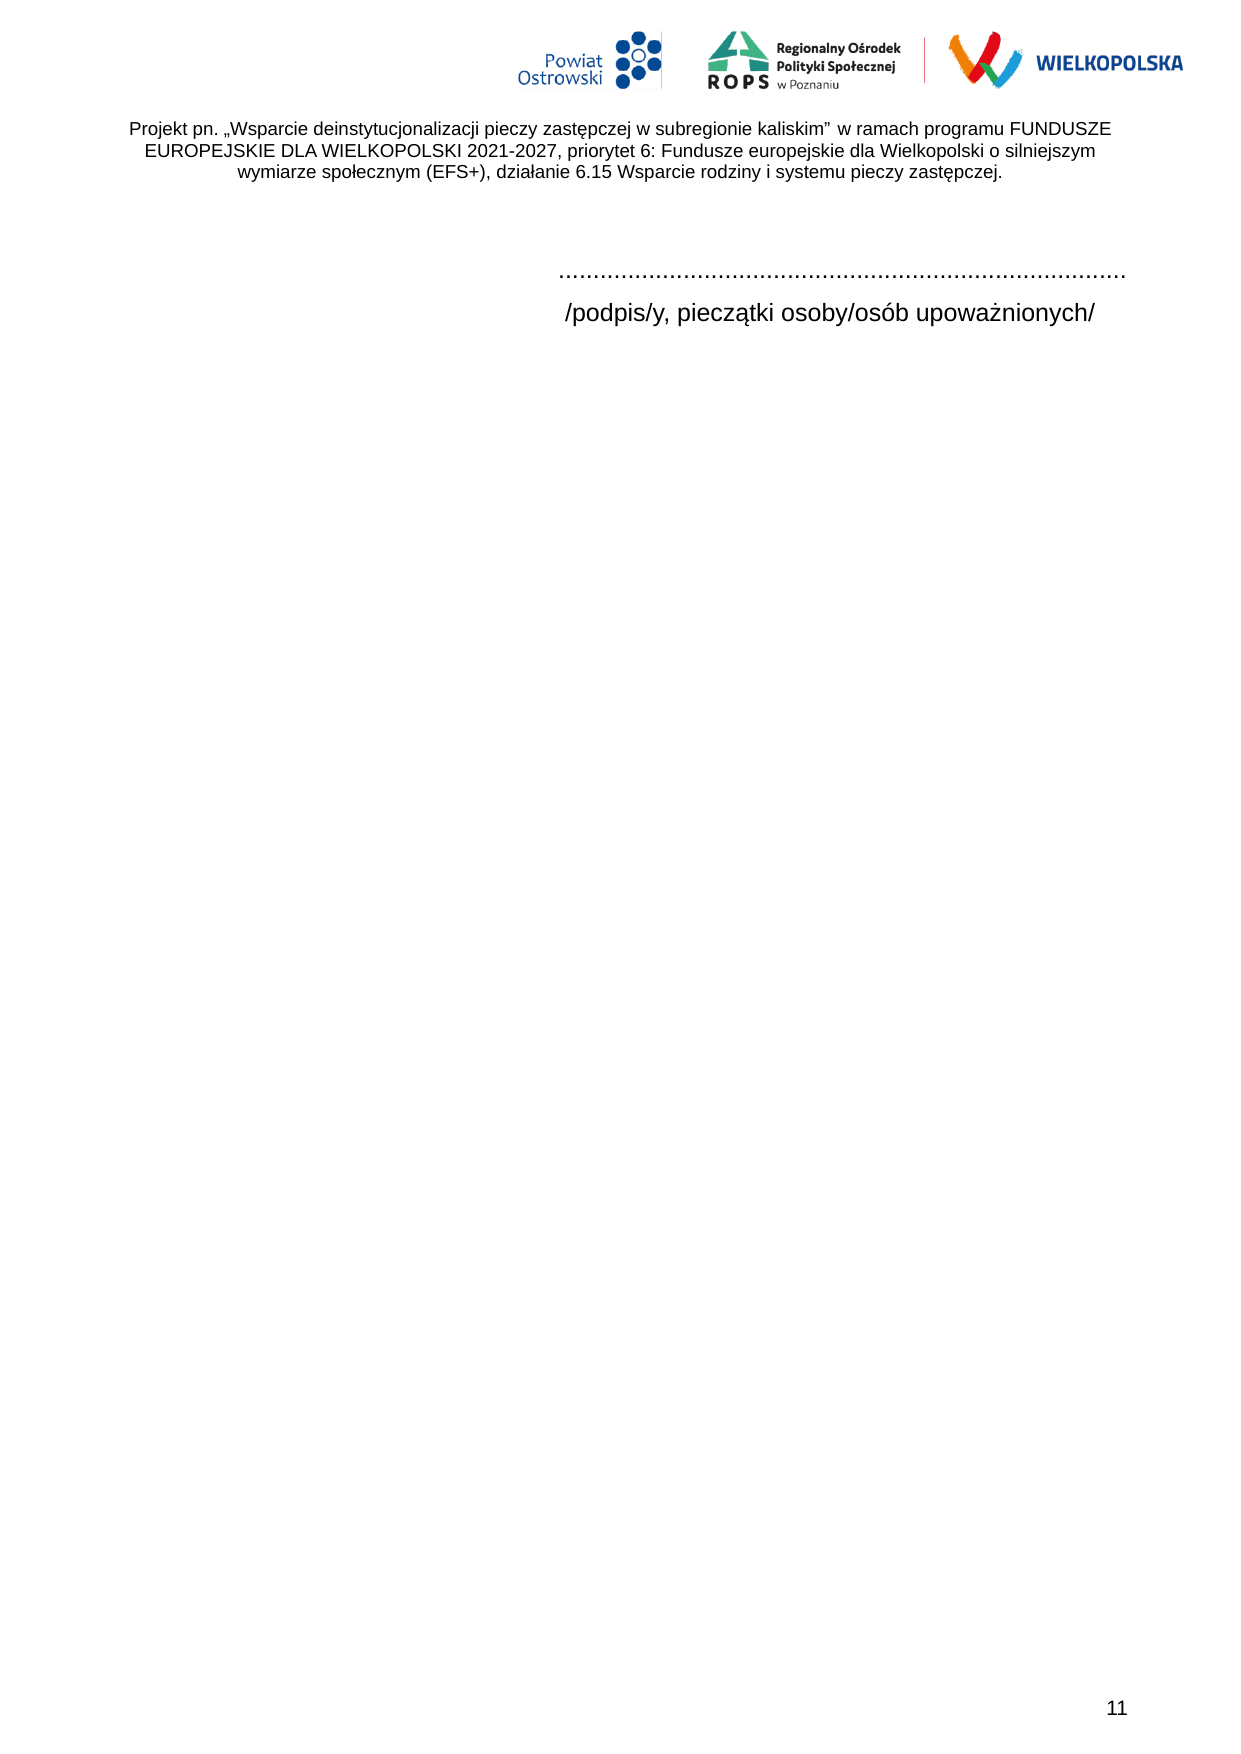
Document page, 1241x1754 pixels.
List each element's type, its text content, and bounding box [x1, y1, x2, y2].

text .................................................................................. [112, 211, 1128, 283]
text /podpis/y, pieczątki osoby/osób upoważnionych/ [112, 298, 1128, 326]
picture [55, 0, 1241, 121]
